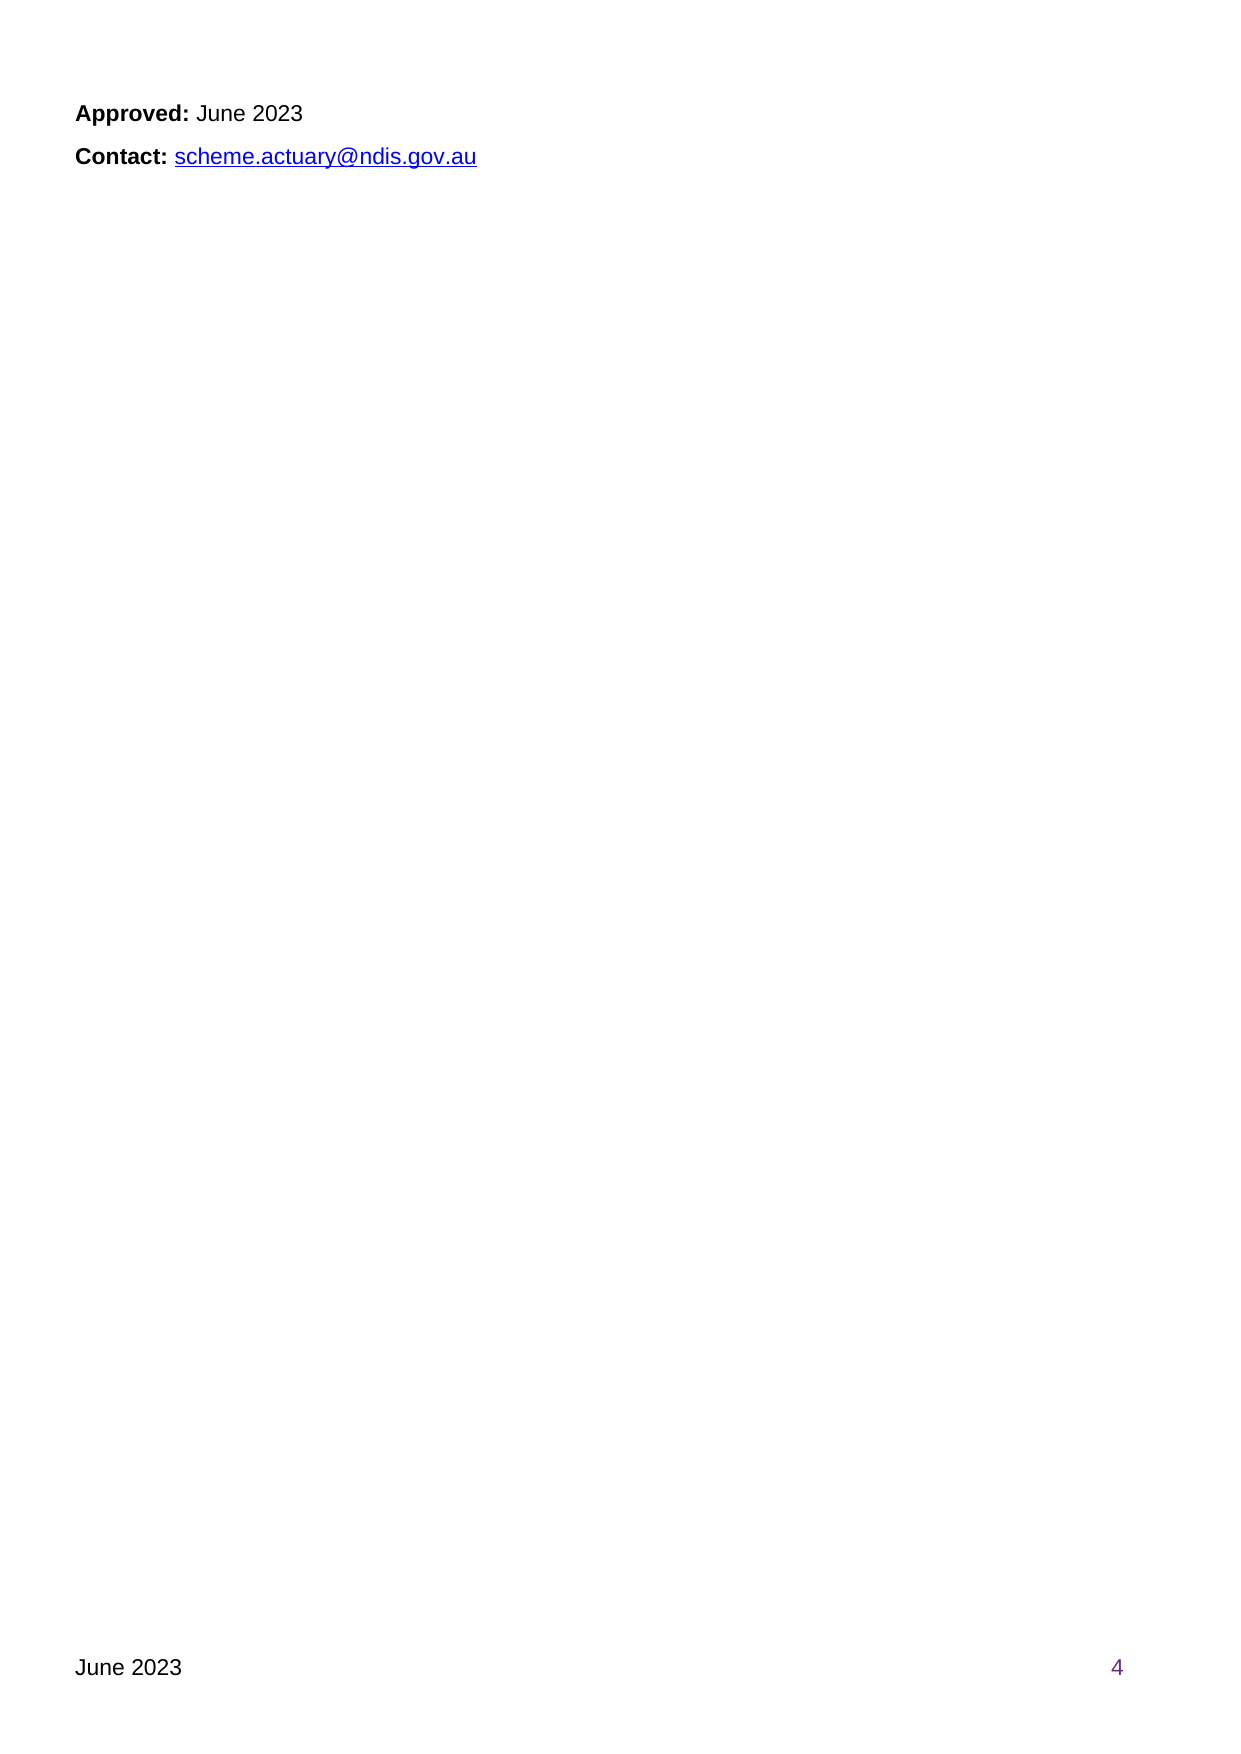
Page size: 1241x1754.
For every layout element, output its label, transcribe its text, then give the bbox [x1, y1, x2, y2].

text Approved: June 2023 [75, 100, 1165, 126]
text Contact: scheme.actuary@ndis.gov.au [75, 143, 1165, 169]
